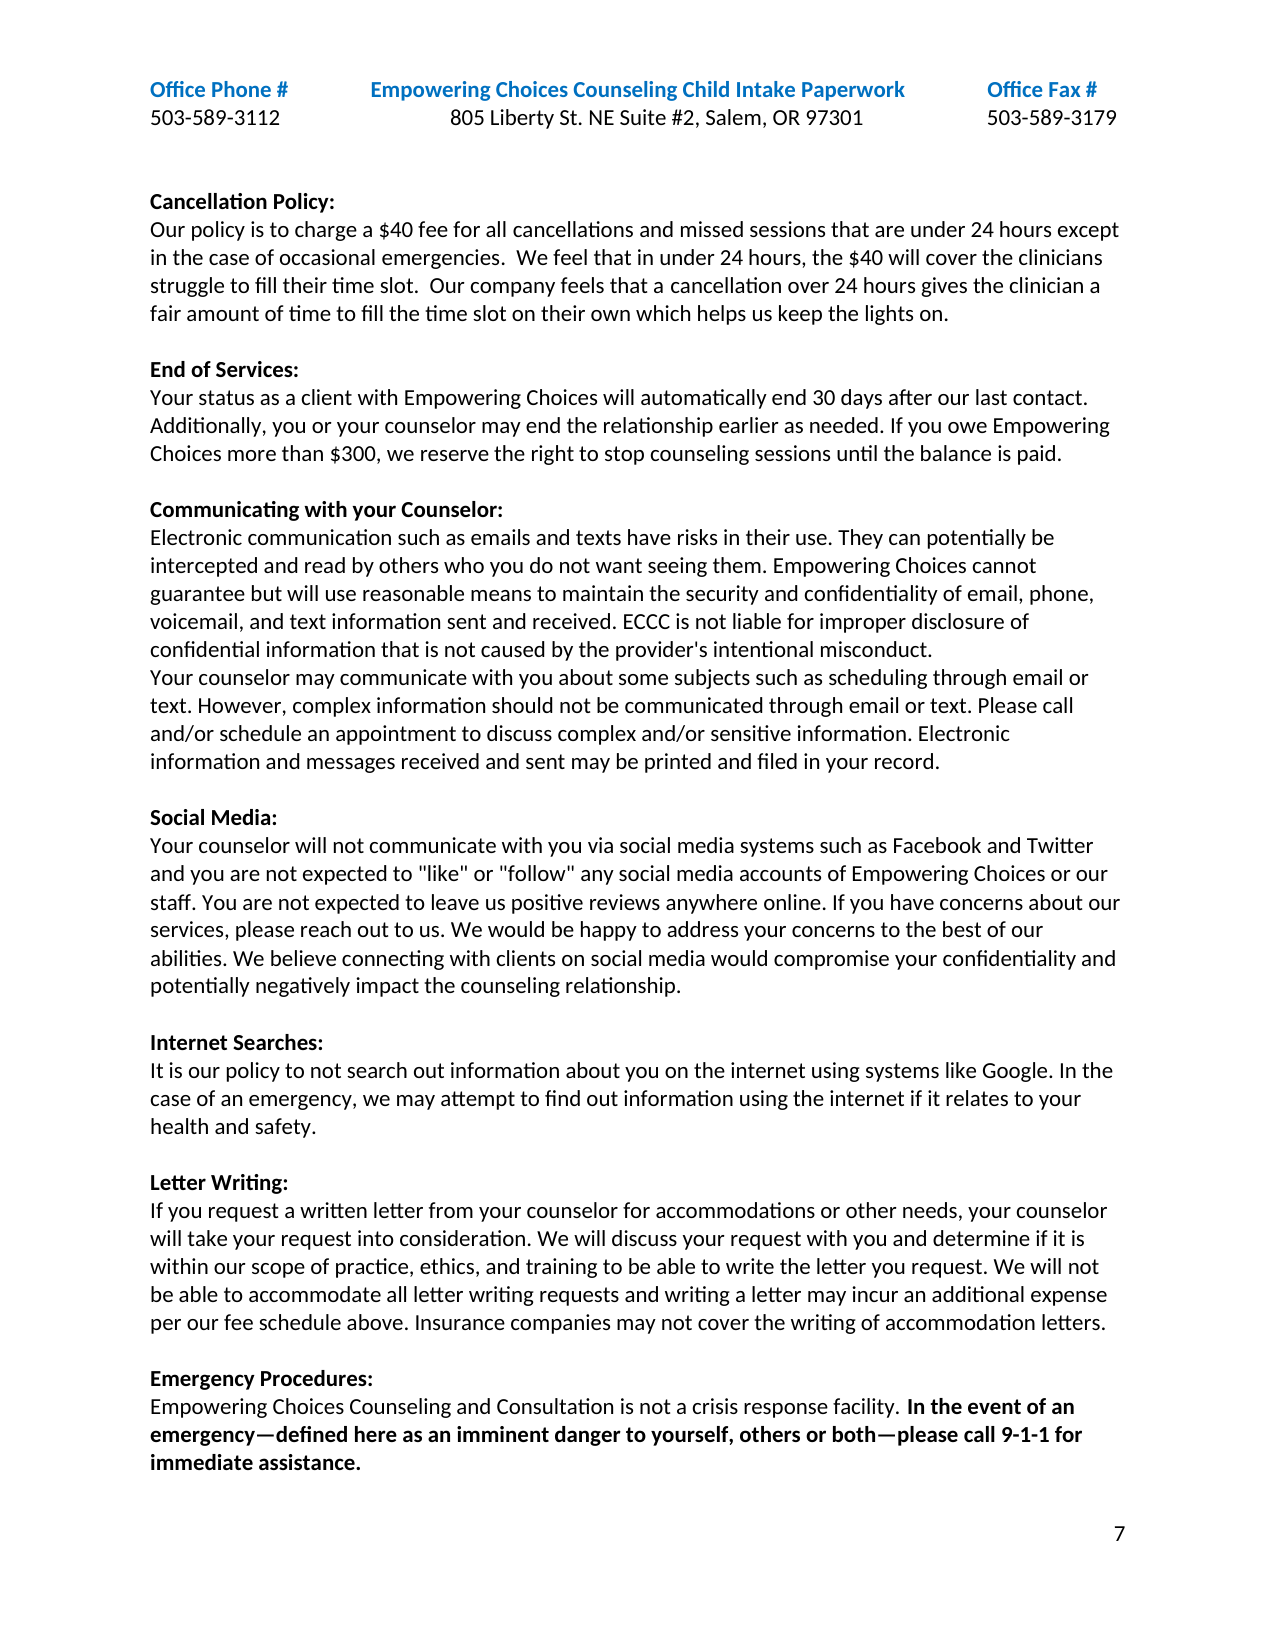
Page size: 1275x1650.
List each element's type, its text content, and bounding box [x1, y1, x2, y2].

text Our policy is to charge a $40 fee for all cancellations and missed sessions that are under 24 hours except in the case of occasional emergencies. We feel that in under 24 hours, the $40 will cover the clinicians struggle to fill their time slot. Our company feels that a cancellation over 24 hours gives the clinician a fair amount of time to fill the time slot on their own which helps us keep the lights on. [150, 215, 1125, 327]
text End of Services: [150, 355, 1125, 383]
text Communicating with your Counselor: [150, 495, 1125, 523]
text Letter Writing: [150, 1168, 1125, 1196]
text Electronic communication such as emails and texts have risks in their use. They can potentially be intercepted and read by others who you do not want seeing them. Empowering Choices cannot guarantee but will use reasonable means to maintain the security and confidentiality of email, phone, voicemail, and text information sent and received. ECCC is not liable for improper disclosure of confidential information that is not caused by the provider's intentional misconduct. [150, 523, 1125, 663]
text Social Media: [150, 803, 1125, 832]
text Cancellation Policy: [150, 187, 1125, 215]
text It is our policy to not search out information about you on the internet using systems like Google. In the case of an emergency, we may attempt to find out information using the internet if it relates to your health and safety. [150, 1056, 1125, 1140]
text If you request a written letter from your counselor for accommodations or other needs, your counselor will take your request into consideration. We will discuss your request with you and determine if it is within our scope of practice, ethics, and training to be able to write the letter you request. We will not be able to accommodate all letter writing requests and writing a letter may incur an additional expense per our fee schedule above. Insurance companies may not cover the writing of accommodation letters. [150, 1196, 1125, 1336]
text Empowering Choices Counseling and Consultation is not a crisis response facility. In the event of an emergency—defined here as an imminent danger to yourself, others or both—please call 9-1-1 for immediate assistance. [150, 1392, 1125, 1476]
text Your status as a client with Empowering Choices will automatically end 30 days after our last contact. Additionally, you or your counselor may end the relationship earlier as needed. If you owe Empowering Choices more than $300, we reserve the right to stop counseling sessions until the balance is paid. [150, 383, 1125, 467]
text Your counselor may communicate with you about some subjects such as scheduling through email or text. However, complex information should not be communicated through email or text. Please call and/or schedule an appointment to discuss complex and/or sensitive information. Electronic information and messages received and sent may be printed and filed in your record. [150, 663, 1125, 776]
text Your counselor will not communicate with you via social media systems such as Facebook and Twitter and you are not expected to "like" or "follow" any social media accounts of Empowering Choices or our staff. You are not expected to leave us positive reviews anywhere online. If you have concerns about our services, please reach out to us. We would be happy to address your concerns to the best of our abilities. We believe connecting with clients on social media would compromise your confidentiality and potentially negatively impact the counseling relationship. [150, 832, 1125, 1000]
text Internet Searches: [150, 1028, 1125, 1056]
text Emergency Procedures: [150, 1364, 1125, 1392]
